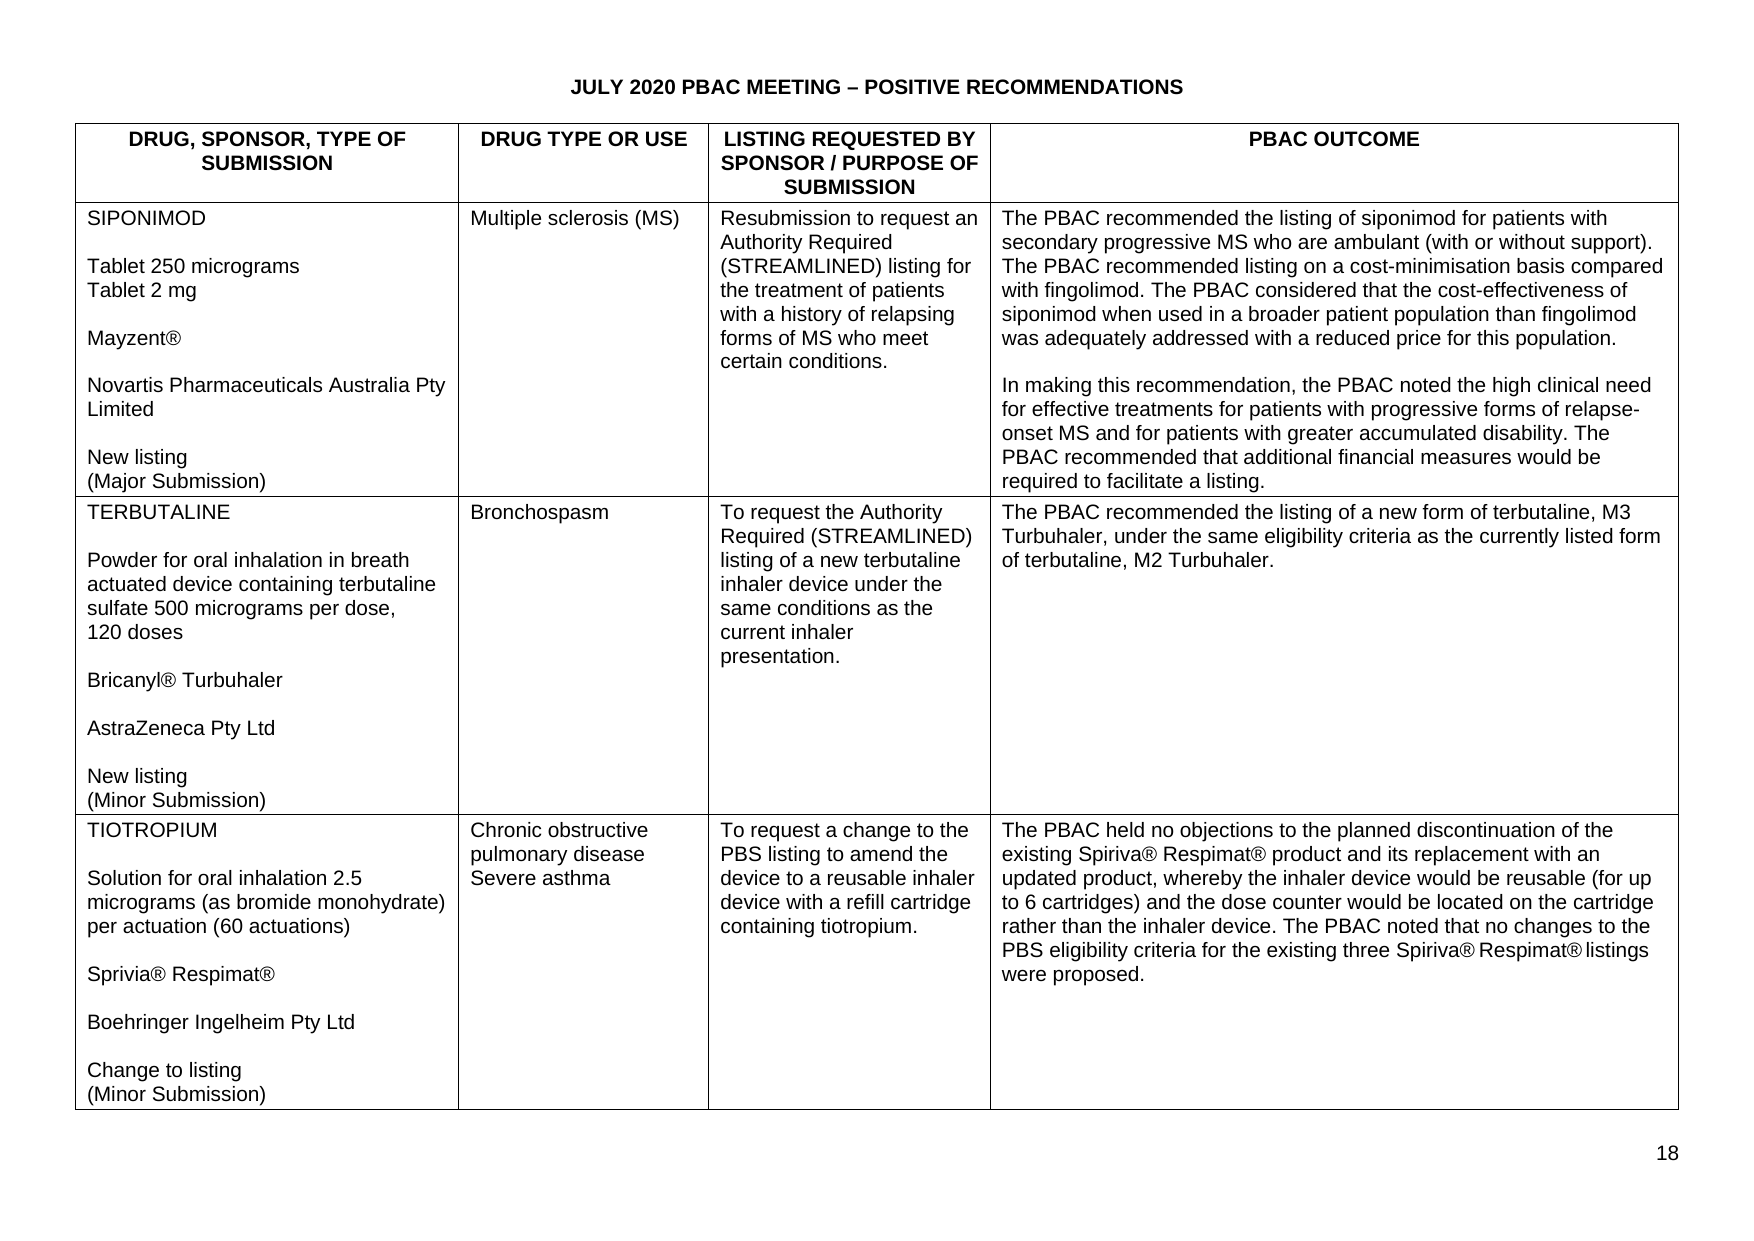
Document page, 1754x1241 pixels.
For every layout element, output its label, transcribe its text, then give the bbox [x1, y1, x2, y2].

table_cell The PBAC recommended the listing of a new form of terbutaline, M3 Turbuhaler, under the same eligibility criteria as the currently listed form of terbutaline, M2 Turbuhaler. [991, 497, 1678, 814]
table_cell Chronic obstructive pulmonary disease Severe asthma [459, 815, 708, 1109]
table_cell SIPONIMOD Tablet 250 micrograms Tablet 2 mg Mayzent® Novartis Pharmaceuticals Australia Pty Limited New listing (Major Submission) [76, 203, 458, 496]
table_cell The PBAC recommended the listing of siponimod for patients with secondary progressive MS who are ambulant (with or without support). The PBAC recommended listing on a cost-minimisation basis compared with fingolimod. The PBAC considered that the cost-effectiveness of siponimod when used in a broader patient population than fingolimod was adequately addressed with a reduced price for this population. In making this recommendation, the PBAC noted the high clinical need for effective treatments for patients with progressive forms of relapse-onset MS and for patients with greater accumulated disability. The PBAC recommended that additional financial measures would be required to facilitate a listing. [991, 203, 1678, 496]
table_cell The PBAC held no objections to the planned discontinuation of the existing Spiriva® Respimat® product and its replacement with an updated product, whereby the inhaler device would be reusable (for up to 6 cartridges) and the dose counter would be located on the cartridge rather than the inhaler device. The PBAC noted that no changes to the PBS eligibility criteria for the existing three Spiriva® Respimat® listings were proposed. [991, 815, 1678, 1109]
table_cell TERBUTALINE Powder for oral inhalation in breath actuated device containing terbutaline sulfate 500 micrograms per dose, 120 doses Bricanyl® Turbuhaler AstraZeneca Pty Ltd New listing (Minor Submission) [76, 497, 458, 814]
table_header DRUG, SPONSOR, TYPE OF SUBMISSION [76, 124, 458, 202]
table_header DRUG TYPE OR USE [459, 124, 708, 202]
table_header LISTING REQUESTED BY SPONSOR / PURPOSE OF SUBMISSION [709, 124, 990, 202]
table_cell To request a change to the PBS listing to amend the device to a reusable inhaler device with a refill cartridge containing tiotropium. [709, 815, 990, 1109]
table_cell TIOTROPIUM Solution for oral inhalation 2.5 micrograms (as bromide monohydrate) per actuation (60 actuations) Sprivia® Respimat® Boehringer Ingelheim Pty Ltd Change to listing (Minor Submission) [76, 815, 458, 1109]
table_cell Bronchospasm [459, 497, 708, 814]
table_cell To request the Authority Required (STREAMLINED) listing of a new terbutaline inhaler device under the same conditions as the current inhaler presentation. [709, 497, 990, 814]
table_header PBAC OUTCOME [991, 124, 1678, 202]
table_cell Multiple sclerosis (MS) [459, 203, 708, 496]
table_cell Resubmission to request an Authority Required (STREAMLINED) listing for the treatment of patients with a history of relapsing forms of MS who meet certain conditions. [709, 203, 990, 496]
